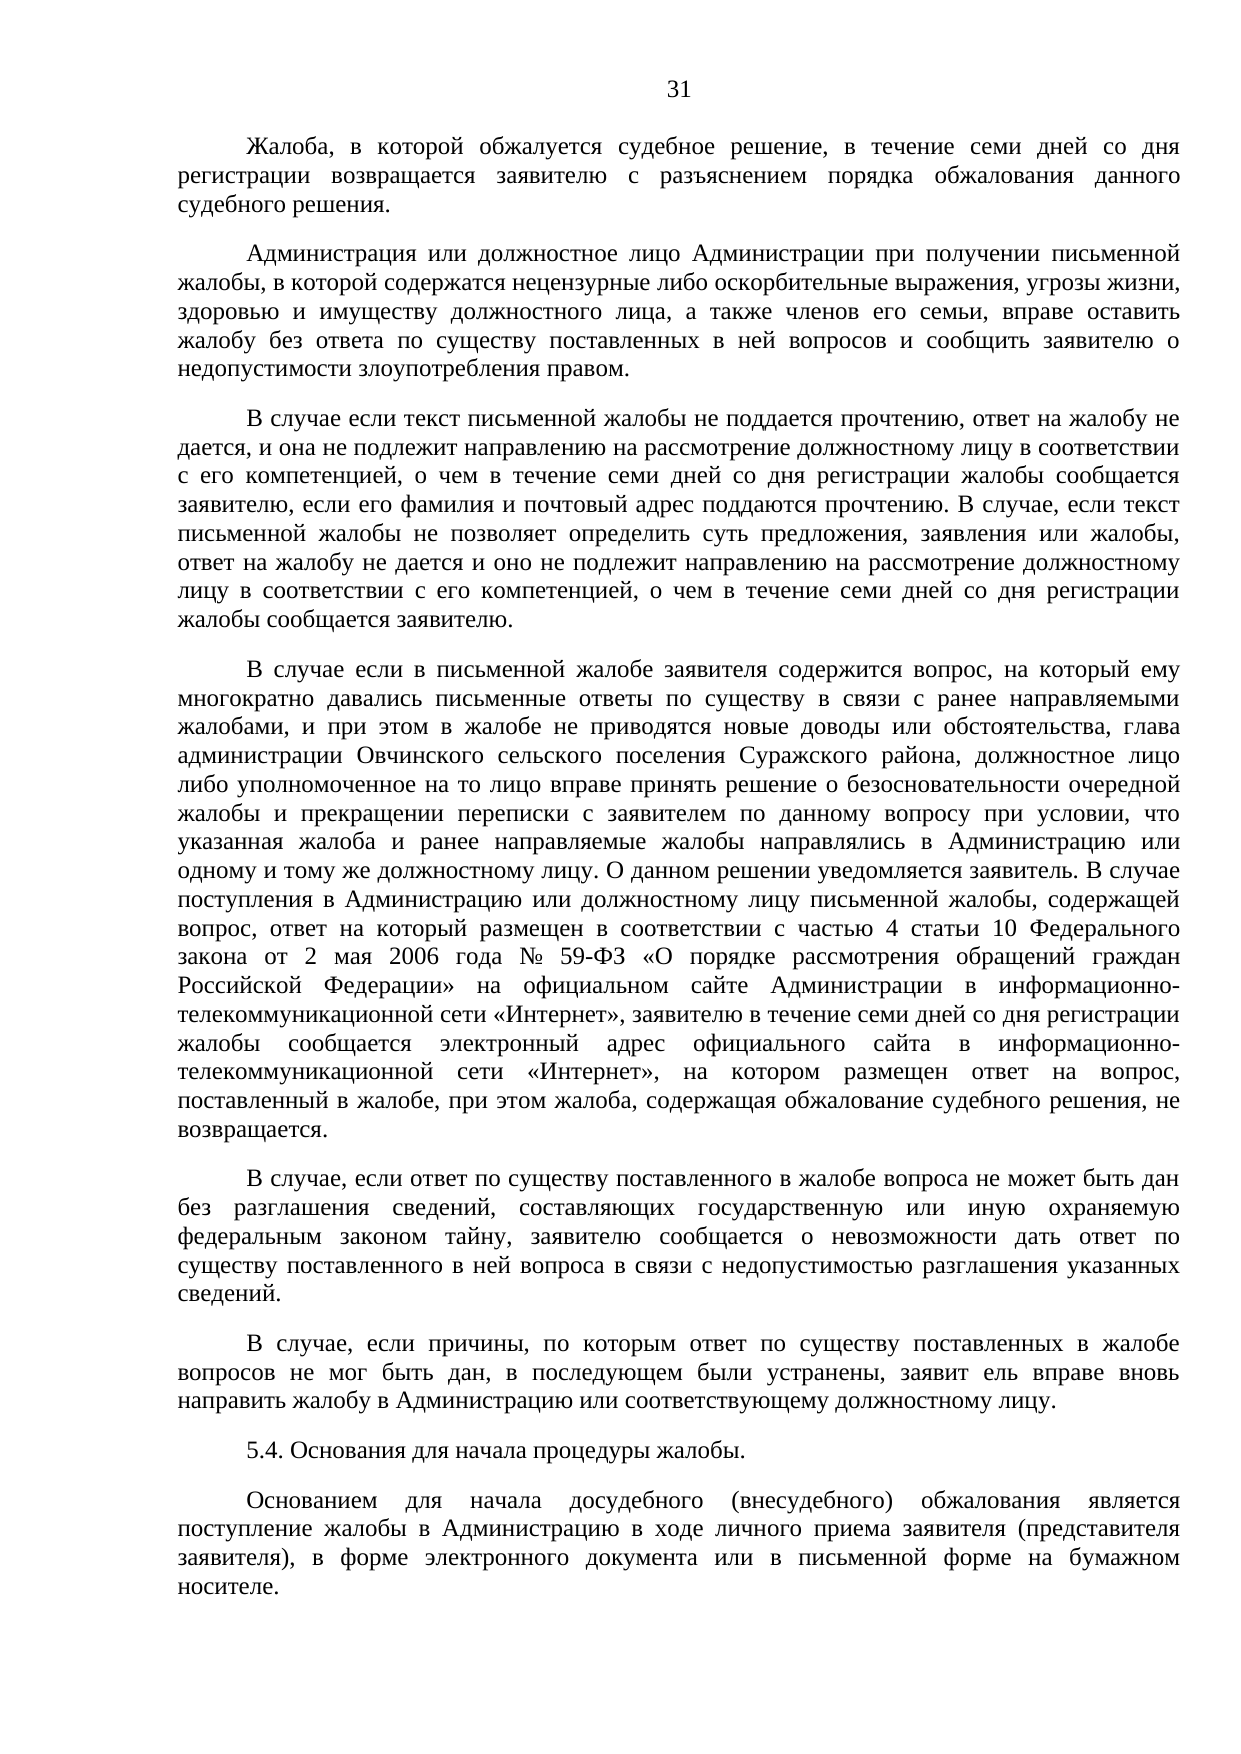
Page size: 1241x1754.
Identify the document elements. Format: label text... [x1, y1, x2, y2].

text В случае если в письменной жалобе заявителя содержится вопрос, на который ему многократно давались письменные ответы по существу в связи с ранее направляемыми жалобами, и при этом в жалобе не приводятся новые доводы или обстоятельства, глава администрации Овчинского сельского поселения Суражского района, должностное лицо либо уполномоченное на то лицо вправе принять решение о безосновательности очередной жалобы и прекращении переписки с заявителем по данному вопросу при условии, что указанная жалоба и ранее направляемые жалобы направлялись в Администрацию или одному и тому же должностному лицу. О данном решении уведомляется заявитель. В случае поступления в Администрацию или должностному лицу письменной жалобы, содержащей вопрос, ответ на который размещен в соответствии с частью 4 статьи 10 Федерального закона от 2 мая 2006 года № 59-ФЗ «О порядке рассмотрения обращений граждан Российской Федерации» на официальном сайте Администрации в информационно-телекоммуникационной сети «Интернет», заявителю в течение семи дней со дня регистрации жалобы сообщается электронный адрес официального сайта в информационно-телекоммуникационной сети «Интернет», на котором размещен ответ на вопрос, поставленный в жалобе, при этом жалоба, содержащая обжалование судебного решения, не возвращается. [177, 654, 1181, 1143]
text Жалоба, в которой обжалуется судебное решение, в течение семи дней со дня регистрации возвращается заявителю с разъяснением порядка обжалования данного судебного решения. [177, 131, 1181, 218]
text В случае если текст письменной жалобы не поддается прочтению, ответ на жалобу не дается, и она не подлежит направлению на рассмотрение должностному лицу в соответствии с его компетенцией, о чем в течение семи дней со дня регистрации жалобы сообщается заявителю, если его фамилия и почтовый адрес поддаются прочтению. В случае, если текст письменной жалобы не позволяет определить суть предложения, заявления или жалобы, ответ на жалобу не дается и оно не подлежит направлению на рассмотрение должностному лицу в соответствии с его компетенцией, о чем в течение семи дней со дня регистрации жалобы сообщается заявителю. [177, 403, 1181, 633]
text Администрация или должностное лицо Администрации при получении письменной жалобы, в которой содержатся нецензурные либо оскорбительные выражения, угрозы жизни, здоровью и имуществу должностного лица, а также членов его семьи, вправе оставить жалобу без ответа по существу поставленных в ней вопросов и сообщить заявителю о недопустимости злоупотребления правом. [177, 238, 1181, 382]
text Основанием для начала досудебного (внесудебного) обжалования является поступление жалобы в Администрацию в ходе личного приема заявителя (представителя заявителя), в форме электронного документа или в письменной форме на бумажном носителе. [177, 1485, 1181, 1600]
text 5.4. Основания для начала процедуры жалобы. [177, 1435, 1181, 1464]
text В случае, если причины, по которым ответ по существу поставленных в жалобе вопросов не мог быть дан, в последующем были устранены, заявит ель вправе вновь направить жалобу в Администрацию или соответствующему должностному лицу. [177, 1328, 1181, 1414]
text В случае, если ответ по существу поставленного в жалобе вопроса не может быть дан без разглашения сведений, составляющих государственную или иную охраняемую федеральным законом тайну, заявителю сообщается о невозможности дать ответ по существу поставленного в ней вопроса в связи с недопустимостью разглашения указанных сведений. [177, 1163, 1181, 1307]
